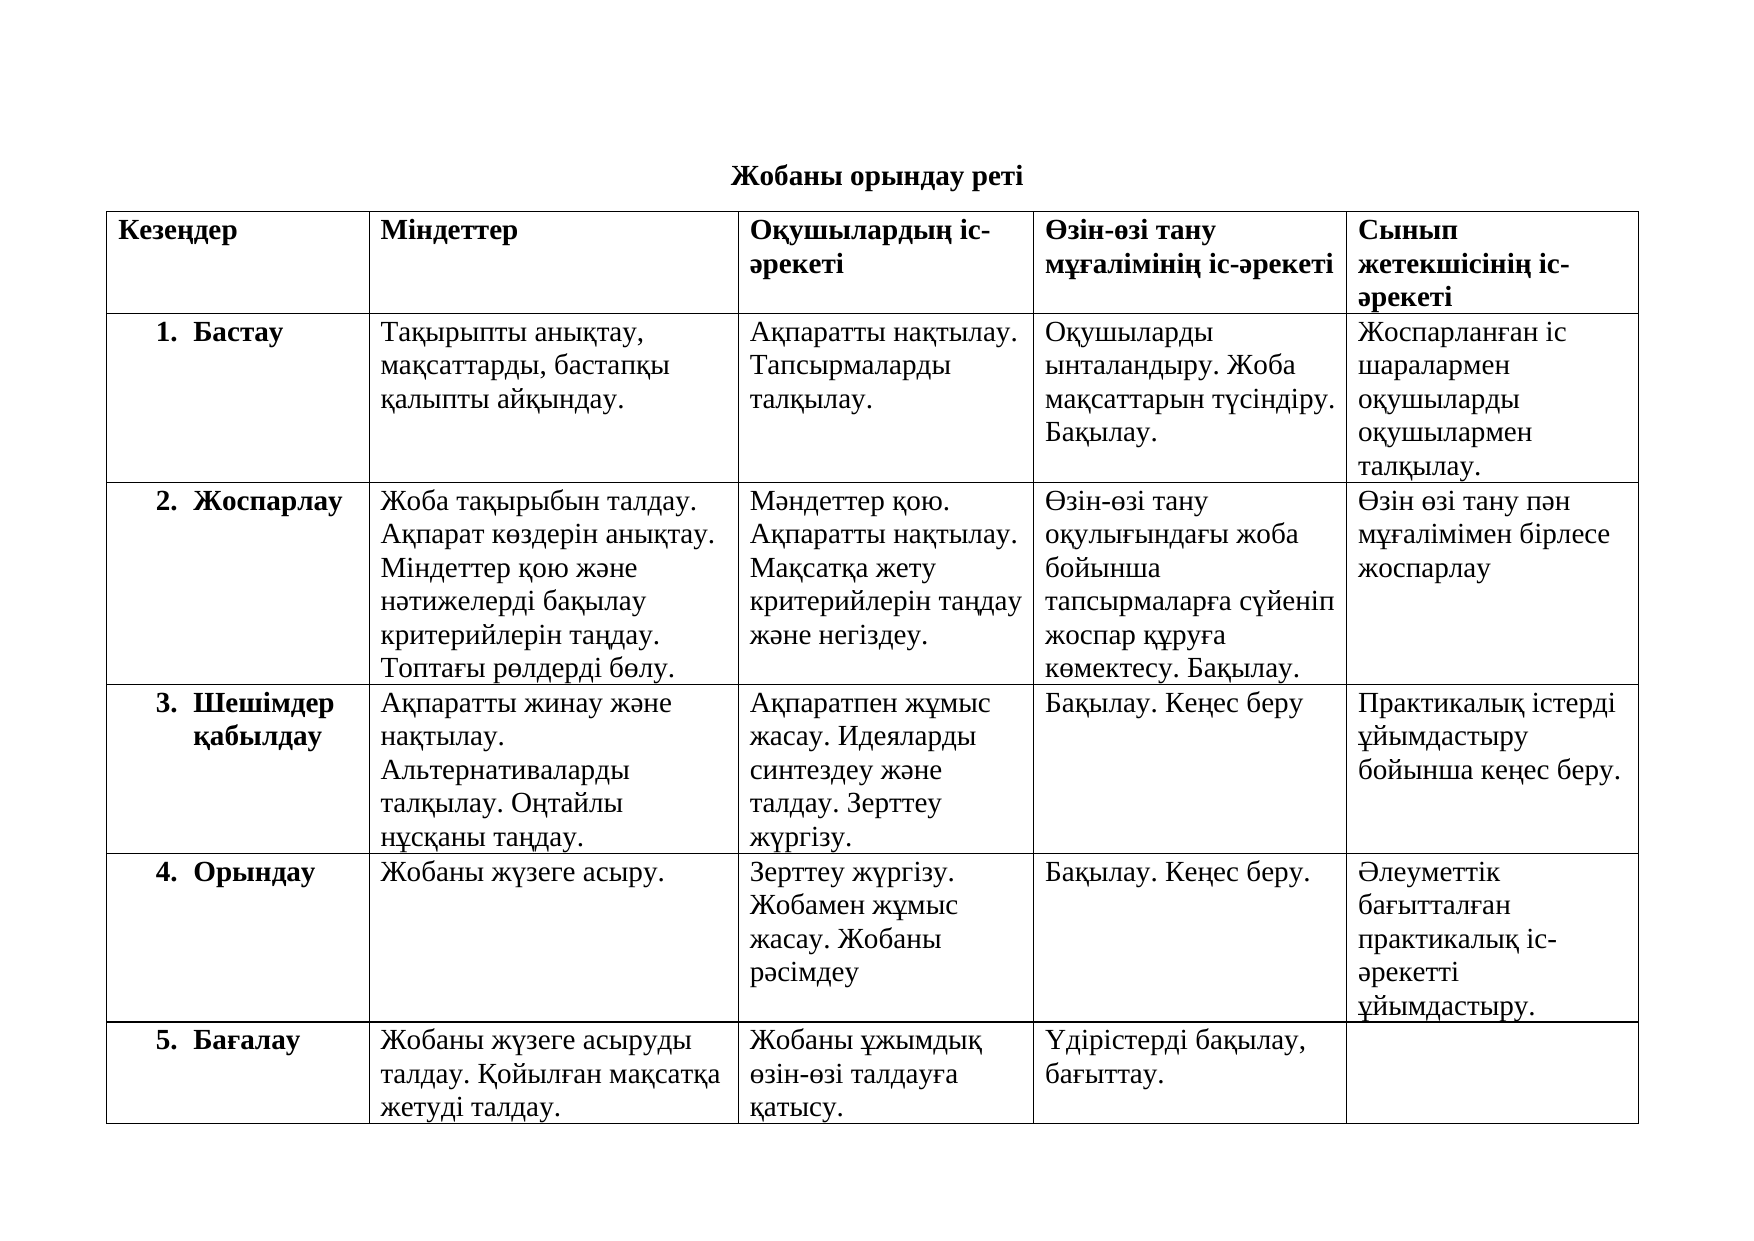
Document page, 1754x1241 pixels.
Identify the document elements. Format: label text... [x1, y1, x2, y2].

table_cell Ақпаратты жинау және нақтылау. Альтернативаларды талқылау. Оңтайлы нұсқаны таңдау. [370, 685, 738, 853]
text Жобаны орындау реті [118, 158, 1636, 192]
table_cell Жобаны жүзеге асыруды талдау. Қойылған мақсатқа жетуді талдау. [370, 1023, 738, 1123]
table_cell Оқушыларды ынталандыру. Жоба мақсаттарын түсіндіру. Бақылау. [1034, 314, 1346, 482]
table_cell Практикалық істерді ұйымдастыру бойынша кеңес беру. [1347, 685, 1638, 853]
table_cell Зерттеу жүргізу. Жобамен жұмыс жасау. Жобаны рәсімдеу [739, 854, 1033, 1021]
table_cell Жобаны ұжымдық өзін-өзі талдауға қатысу. [739, 1023, 1033, 1123]
table_cell Шешімдер қабылдау [107, 685, 369, 853]
table_cell Әлеуметтік бағытталған практикалық іс-әрекетті ұйымдастыру. [1347, 854, 1638, 1021]
table_cell Жоспарланған іс шаралармен оқушыларды оқушылармен талқылау. [1347, 314, 1638, 482]
table_header Міндеттер [370, 212, 738, 313]
table_cell Үдірістерді бақылау, бағыттау. [1034, 1023, 1346, 1123]
table_cell Өзін өзі тану пән мұғалімімен бірлесе жоспарлау [1347, 483, 1638, 684]
table_header Сынып жетекшісінің іс-әрекеті [1347, 212, 1638, 313]
table_header Кезеңдер [107, 212, 369, 313]
table_cell Тақырыпты анықтау, мақсаттарды, бастапқы қалыпты айқындау. [370, 314, 738, 482]
table_cell Жоспарлау [107, 483, 369, 684]
table_cell [1347, 1023, 1638, 1123]
table_cell Өзін-өзі тану оқулығындағы жоба бойынша тапсырмаларға сүйеніп жоспар құруға көмектесу. Бақылау. [1034, 483, 1346, 684]
table_cell Орындау [107, 854, 369, 1021]
table_cell Бақылау. Кеңес беру [1034, 685, 1346, 853]
table_cell Жобаны жүзеге асыру. [370, 854, 738, 1021]
table_cell Ақпаратпен жұмыс жасау. Идеяларды синтездеу және талдау. Зерттеу жүргізу. [739, 685, 1033, 853]
table_header Оқушылардың іс-әрекеті [739, 212, 1033, 313]
table_cell Бақылау. Кеңес беру. [1034, 854, 1346, 1021]
table_cell Ақпаратты нақтылау. Тапсырмаларды талқылау. [739, 314, 1033, 482]
table_cell Бастау [107, 314, 369, 482]
table_header Өзін-өзі тану мұғалімінің іс-әрекеті [1034, 212, 1346, 313]
table_cell Мәндеттер қою. Ақпаратты нақтылау. Мақсатқа жету критерийлерін таңдау және негіздеу. [739, 483, 1033, 684]
table_cell Бағалау [107, 1023, 369, 1123]
table_cell Жоба тақырыбын талдау. Ақпарат көздерін анықтау. Міндеттер қою және нәтижелерді бақылау критерийлерін таңдау. Топтағы рөлдерді бөлу. [370, 483, 738, 684]
